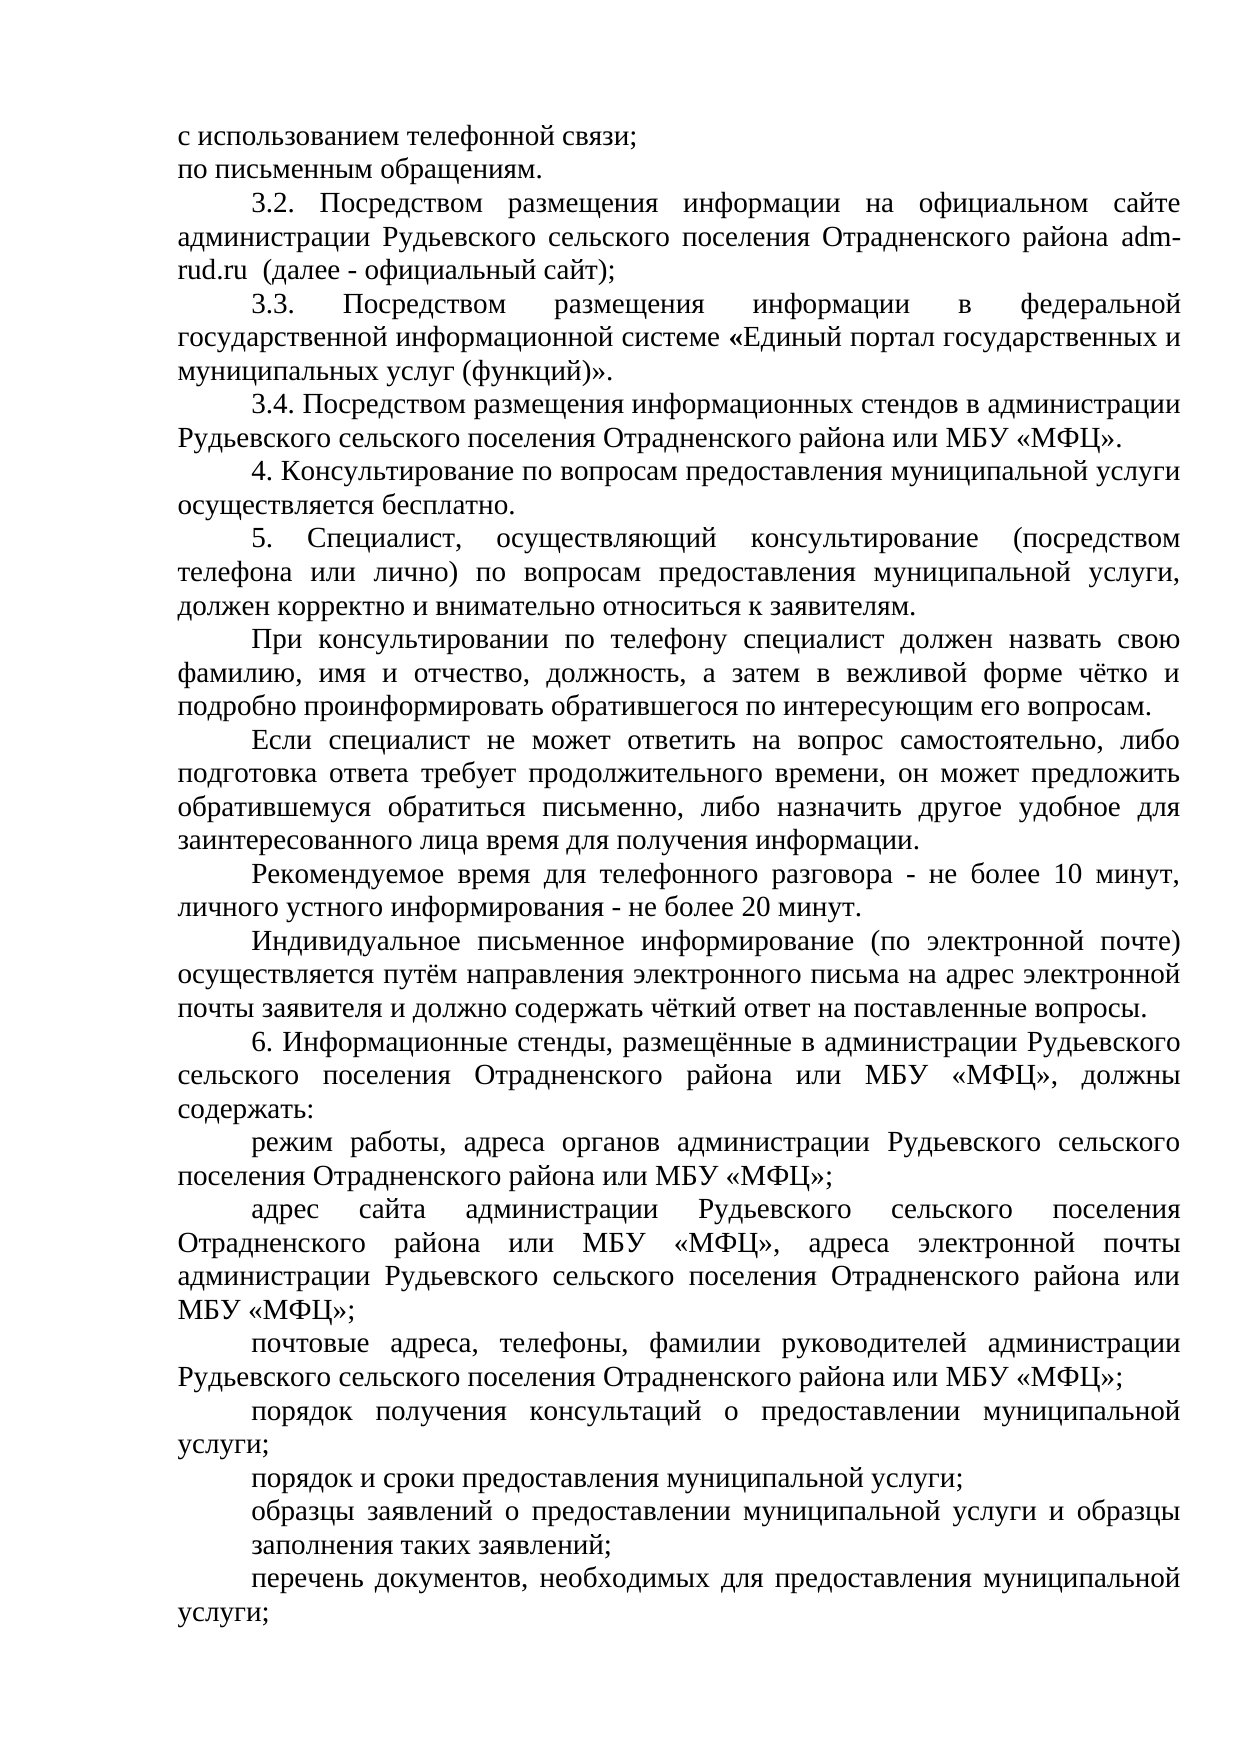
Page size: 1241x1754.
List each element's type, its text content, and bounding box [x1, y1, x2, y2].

text перечень документов, необходимых для предоставления муниципальной услуги; [177, 1560, 1181, 1627]
text порядок и сроки предоставления муниципальной услуги; [177, 1460, 1181, 1493]
text почтовые адреса, телефоны, фамилии руководителей администрации Рудьевского сельского поселения Отрадненского района или МБУ «МФЦ»; [177, 1326, 1181, 1393]
text Индивидуальное письменное информирование (по электронной почте) осуществляется путём направления электронного письма на адрес электронной почты заявителя и должно содержать чёткий ответ на поставленные вопросы. [177, 923, 1181, 1024]
text 3.3. Посредством размещения информации в федеральной государственной информационной системе «Единый портал государственных и муниципальных услуг (функций)». [177, 286, 1181, 386]
text по письменным обращениям. [177, 152, 1181, 185]
text 3.2. Посредством размещения информации на официальном сайте администрации Рудьевского сельского поселения Отрадненского района adm-rud.ru (далее - официальный сайт); [177, 185, 1181, 286]
text Если специалист не может ответить на вопрос самостоятельно, либо подготовка ответа требует продолжительного времени, он может предложить обратившемуся обратиться письменно, либо назначить другое удобное для заинтересованного лица время для получения информации. [177, 722, 1181, 856]
text порядок получения консультаций о предоставлении муниципальной услуги; [177, 1393, 1181, 1460]
text При консультировании по телефону специалист должен назвать свою фамилию, имя и отчество, должность, а затем в вежливой форме чётко и подробно проинформировать обратившегося по интересующим его вопросам. [177, 621, 1181, 722]
text с использованием телефонной связи; [177, 118, 1181, 152]
text 4. Консультирование по вопросам предоставления муниципальной услуги осуществляется бесплатно. [177, 453, 1181, 521]
text Рекомендуемое время для телефонного разговора - не более 10 минут, личного устного информирования - не более 20 минут. [177, 856, 1181, 923]
text 6. Информационные стенды, размещённые в администрации Рудьевского сельского поселения Отрадненского района или МБУ «МФЦ», должны содержать: [177, 1024, 1181, 1124]
text 5. Специалист, осуществляющий консультирование (посредством телефона или лично) по вопросам предоставления муниципальной услуги, должен корректно и внимательно относиться к заявителям. [177, 521, 1181, 621]
text образцы заявлений о предоставлении муниципальной услуги и образцы заполнения таких заявлений; [251, 1493, 1181, 1560]
text 3.4. Посредством размещения информационных стендов в администрации Рудьевского сельского поселения Отрадненского района или МБУ «МФЦ». [177, 386, 1181, 453]
text режим работы, адреса органов администрации Рудьевского сельского поселения Отрадненского района или МБУ «МФЦ»; [177, 1124, 1181, 1191]
text адрес сайта администрации Рудьевского сельского поселения Отрадненского района или МБУ «МФЦ», адреса электронной почты администрации Рудьевского сельского поселения Отрадненского района или МБУ «МФЦ»; [177, 1191, 1181, 1326]
